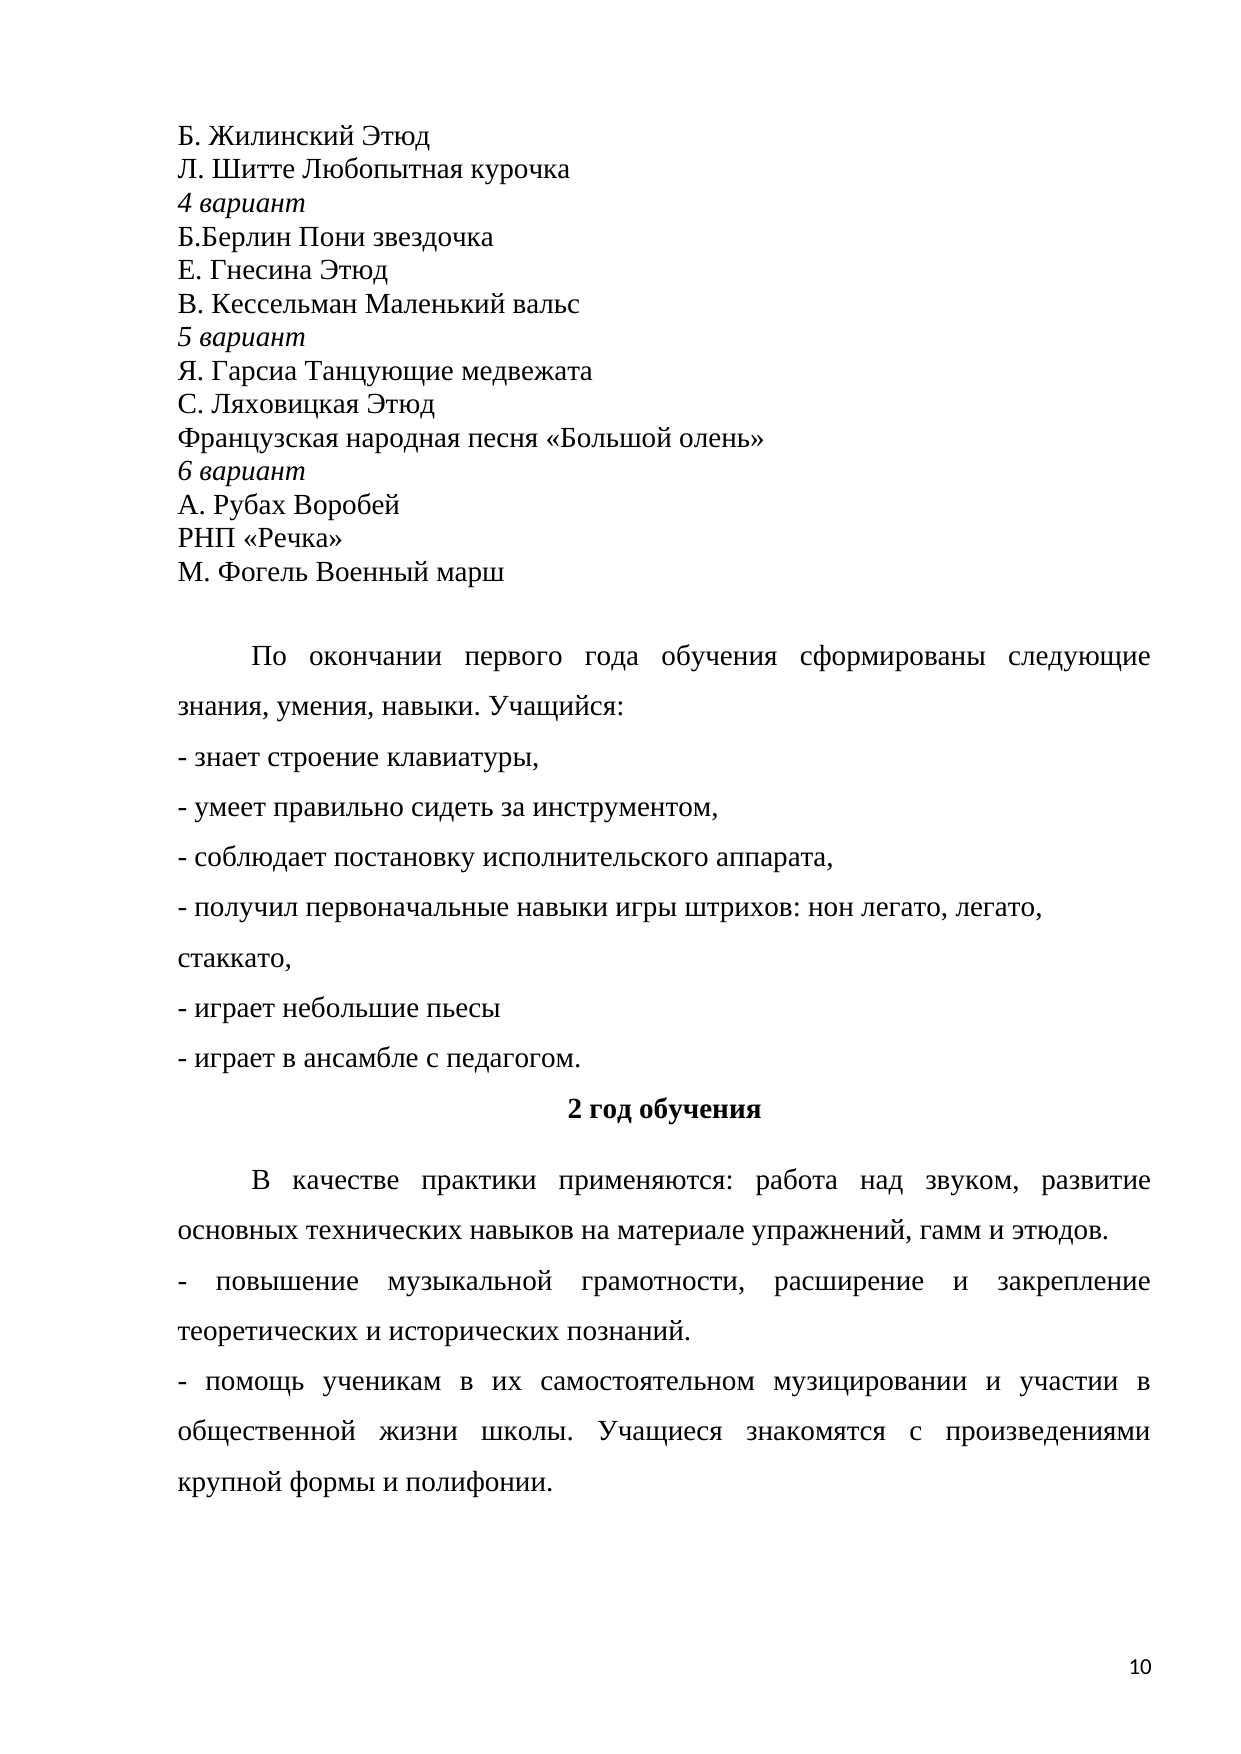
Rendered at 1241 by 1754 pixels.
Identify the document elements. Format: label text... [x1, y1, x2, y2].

text - играет в ансамбле с педагогом. [177, 1041, 1152, 1074]
text - умеет правильно сидеть за инструментом, [177, 789, 1152, 822]
text 4 вариант [177, 185, 1152, 219]
text В качестве практики применяются: работа над звуком, развитие основных технических навыков на материале упражнений, гамм и этюдов. [177, 1162, 1152, 1246]
text Б. Жилинский Этюд [177, 118, 1152, 152]
text Французская народная песня «Большой олень» [177, 420, 1152, 453]
text РНП «Речка» [177, 521, 1152, 554]
text Я. Гарсиа Танцующие медвежата [177, 353, 1152, 386]
text По окончании первого года обучения сформированы следующие знания, умения, навыки. Учащийся: [177, 638, 1152, 722]
text Л. Шитте Любопытная курочка [177, 152, 1152, 185]
text - помощь ученикам в их самостоятельном музицировании и участии в общественной жизни школы. Учащиеся знакомятся с произведениями крупной формы и полифонии. [177, 1363, 1152, 1497]
text 2 год обучения [177, 1091, 1152, 1124]
text - играет небольшие пьесы [177, 990, 1152, 1024]
text - повышение музыкальной грамотности, расширение и закрепление теоретических и исторических познаний. [177, 1263, 1152, 1346]
text М. Фогель Военный марш [177, 554, 1152, 588]
text 5 вариант [177, 319, 1152, 353]
text Б.Берлин Пони звездочка [177, 219, 1152, 252]
text Е. Гнесина Этюд [177, 252, 1152, 286]
text - соблюдает постановку исполнительского аппарата, [177, 839, 1152, 873]
text - получил первоначальные навыки игры штрихов: нон легато, легато, стаккато, [177, 889, 1152, 973]
text 6 вариант [177, 453, 1152, 487]
text В. Кессельман Маленький вальс [177, 286, 1152, 319]
text С. Ляховицкая Этюд [177, 386, 1152, 420]
text - знает строение клавиатуры, [177, 739, 1152, 772]
text А. Рубах Воробей [177, 487, 1152, 521]
